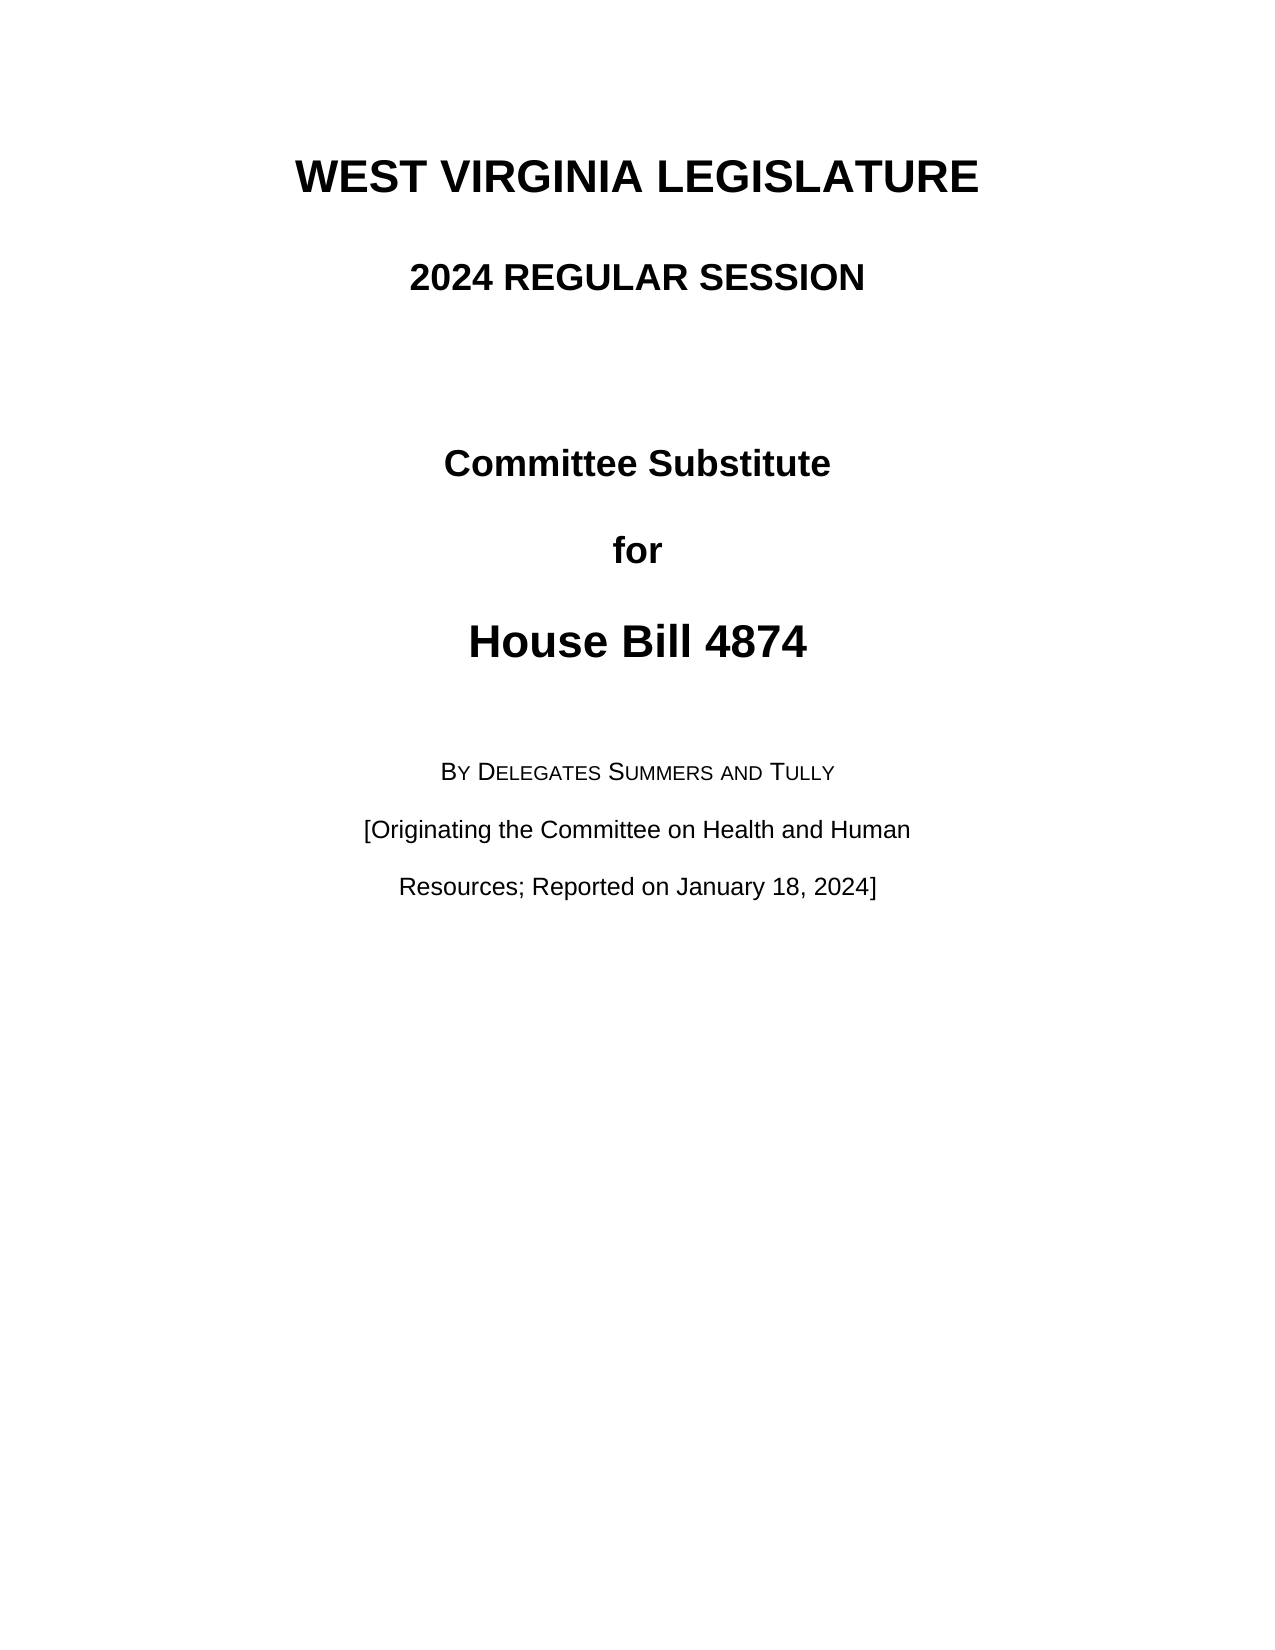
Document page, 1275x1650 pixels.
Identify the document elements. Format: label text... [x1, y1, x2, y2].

text By Delegates Summers and Tully [337, 757, 937, 786]
text Bill [150, 614, 1125, 667]
title for [150, 528, 1125, 571]
text [] [337, 814, 937, 901]
title WEST virginia legislature [150, 150, 1125, 203]
title 2024 regular session [150, 255, 1125, 298]
